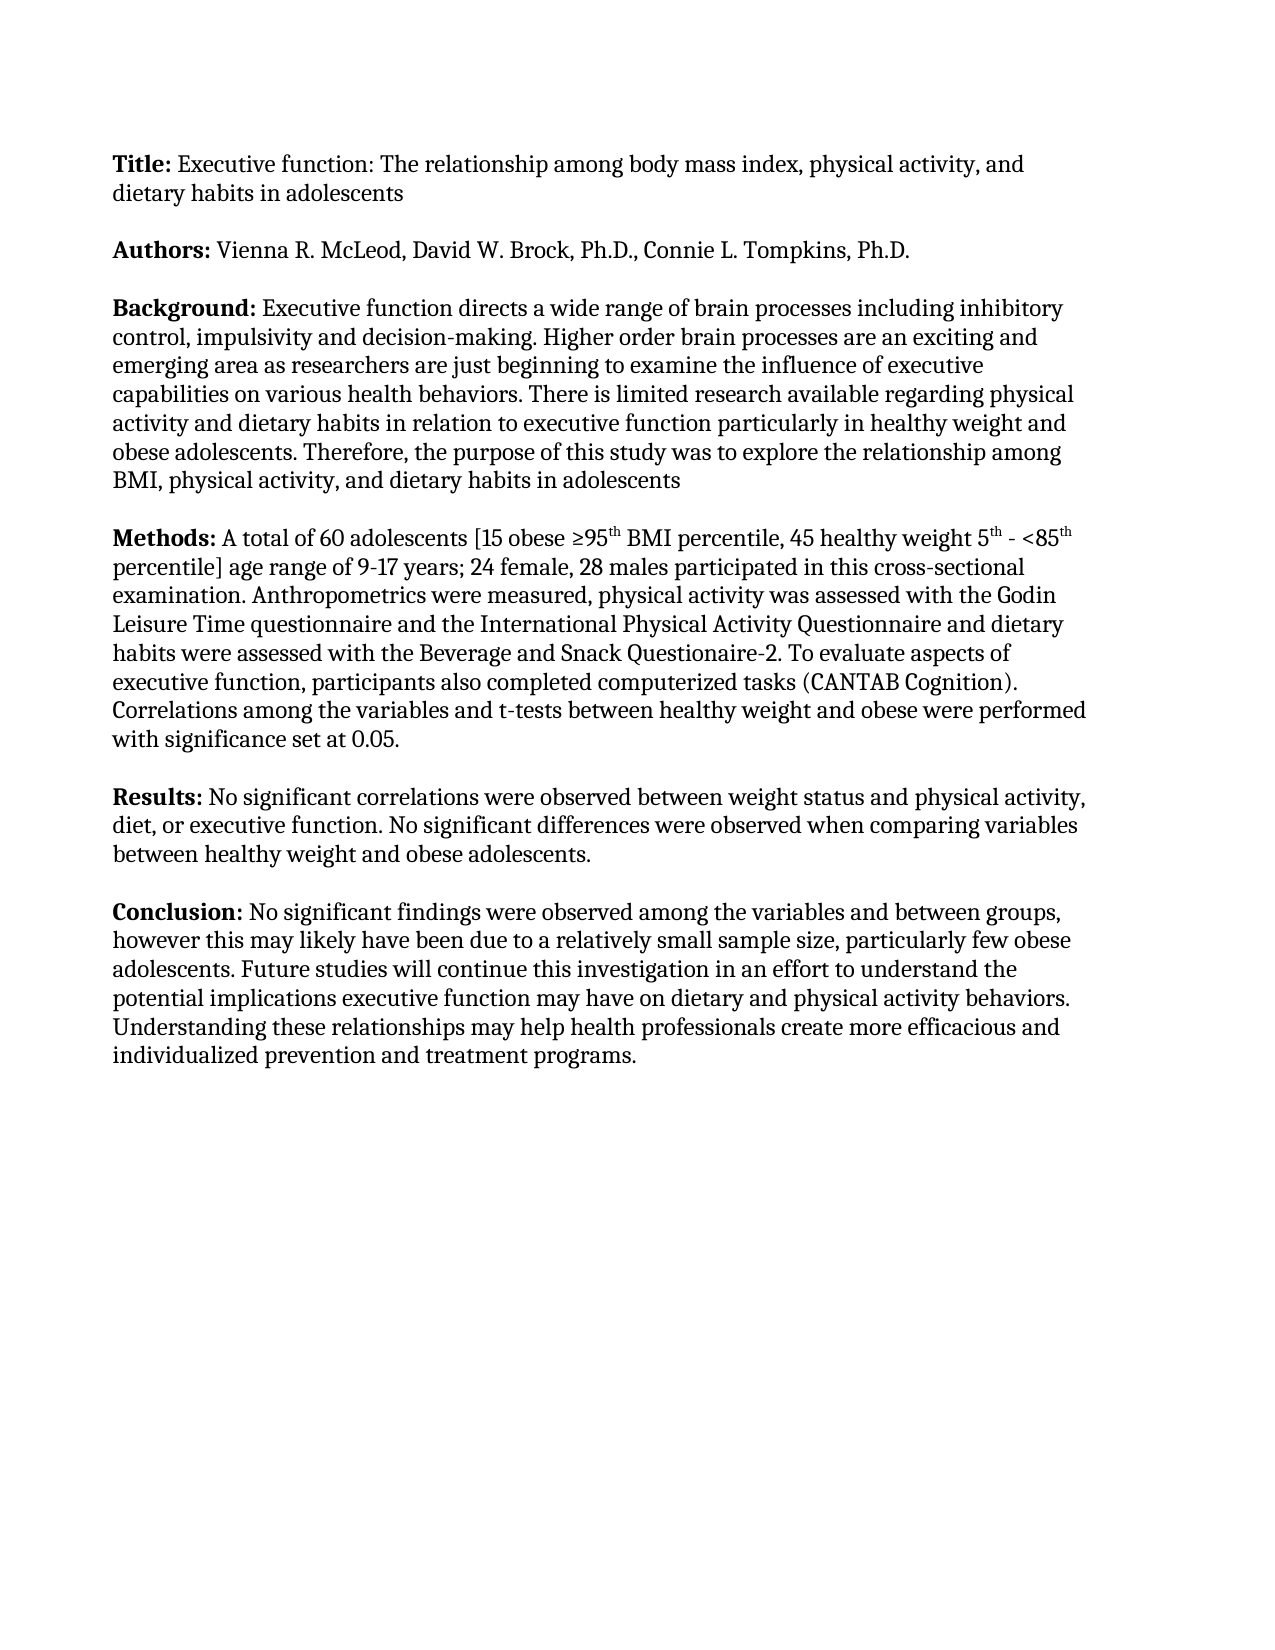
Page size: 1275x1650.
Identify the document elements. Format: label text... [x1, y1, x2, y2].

text Results: No significant correlations were observed between weight status and physical activity, diet, or executive function. No significant differences were observed when comparing variables between healthy weight and obese adolescents. [112, 782, 1087, 869]
text Conclusion: No significant findings were observed among the variables and between groups, however this may likely have been due to a relatively small sample size, particularly few obese adolescents. Future studies will continue this investigation in an effort to understand the potential implications executive function may have on dietary and physical activity behaviors. Understanding these relationships may help health professionals create more efficacious and individualized prevention and treatment programs. [112, 897, 1087, 1070]
text Title: Executive function: The relationship among body mass index, physical activity, and dietary habits in adolescents [112, 150, 1087, 207]
text Authors: Vienna R. McLeod, David W. Brock, Ph.D., Connie L. Tompkins, Ph.D. [112, 236, 1087, 265]
text Background: Executive function directs a wide range of brain processes including inhibitory control, impulsivity and decision-making. Higher order brain processes are an exciting and emerging area as researchers are just beginning to examine the influence of executive capabilities on various health behaviors. There is limited research available regarding physical activity and dietary habits in relation to executive function particularly in healthy weight and obese adolescents. Therefore, the purpose of this study was to explore the relationship among BMI, physical activity, and dietary habits in adolescents [112, 294, 1087, 495]
text Methods: A total of 60 adolescents [15 obese ≥95th BMI percentile, 45 healthy weight 5th - <85th percentile] age range of 9-17 years; 24 female, 28 males participated in this cross-sectional examination. Anthropometrics were measured, physical activity was assessed with the Godin Leisure Time questionnaire and the International Physical Activity Questionnaire and dietary habits were assessed with the Beverage and Snack Questionaire-2. To evaluate aspects of executive function, participants also completed computerized tasks (CANTAB Cognition). Correlations among the variables and t-tests between healthy weight and obese were performed with significance set at 0.05. [112, 524, 1087, 754]
